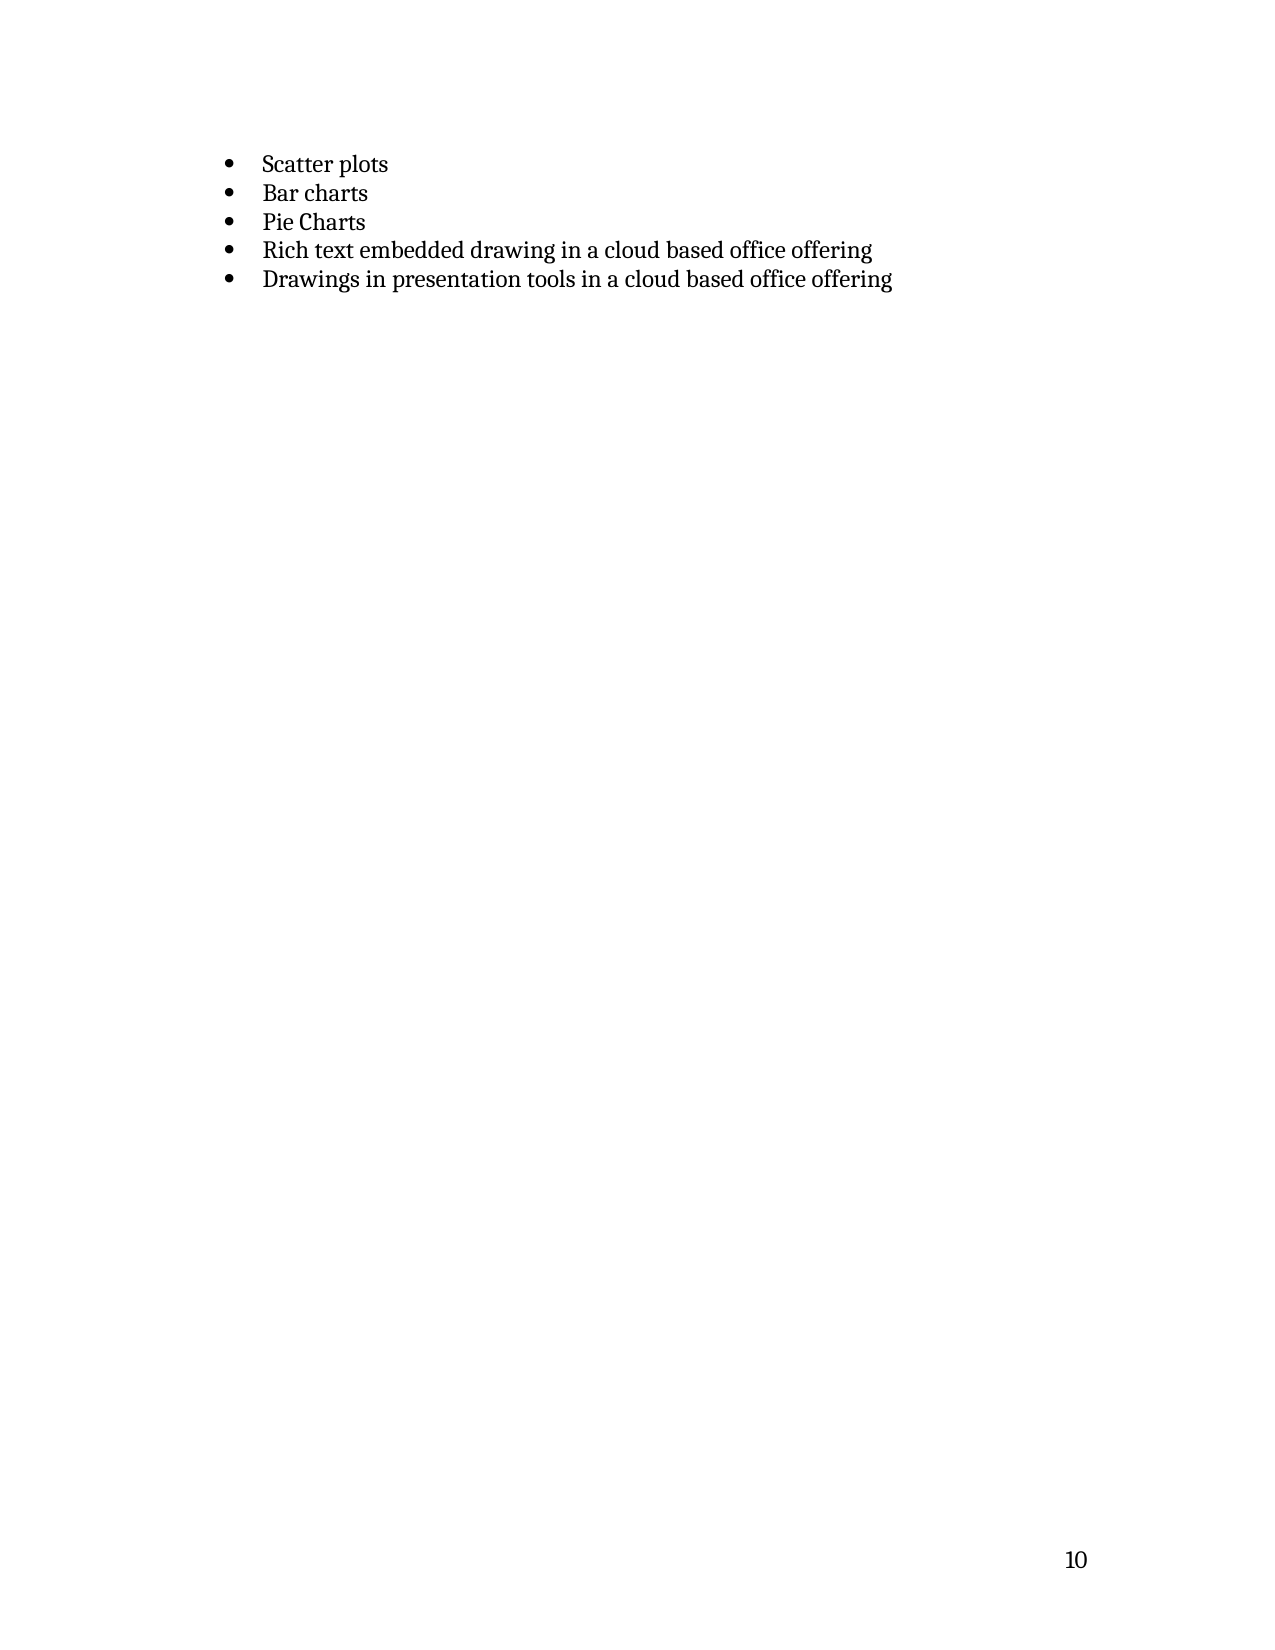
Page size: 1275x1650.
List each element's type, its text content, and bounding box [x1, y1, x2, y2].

list Scatter plots [225, 150, 1087, 179]
list Pie Charts [225, 207, 1087, 236]
list Rich text embedded drawing in a cloud based office offering [225, 236, 1087, 265]
list Drawings in presentation tools in a cloud based office offering [225, 265, 1087, 294]
list Bar charts [225, 179, 1087, 207]
